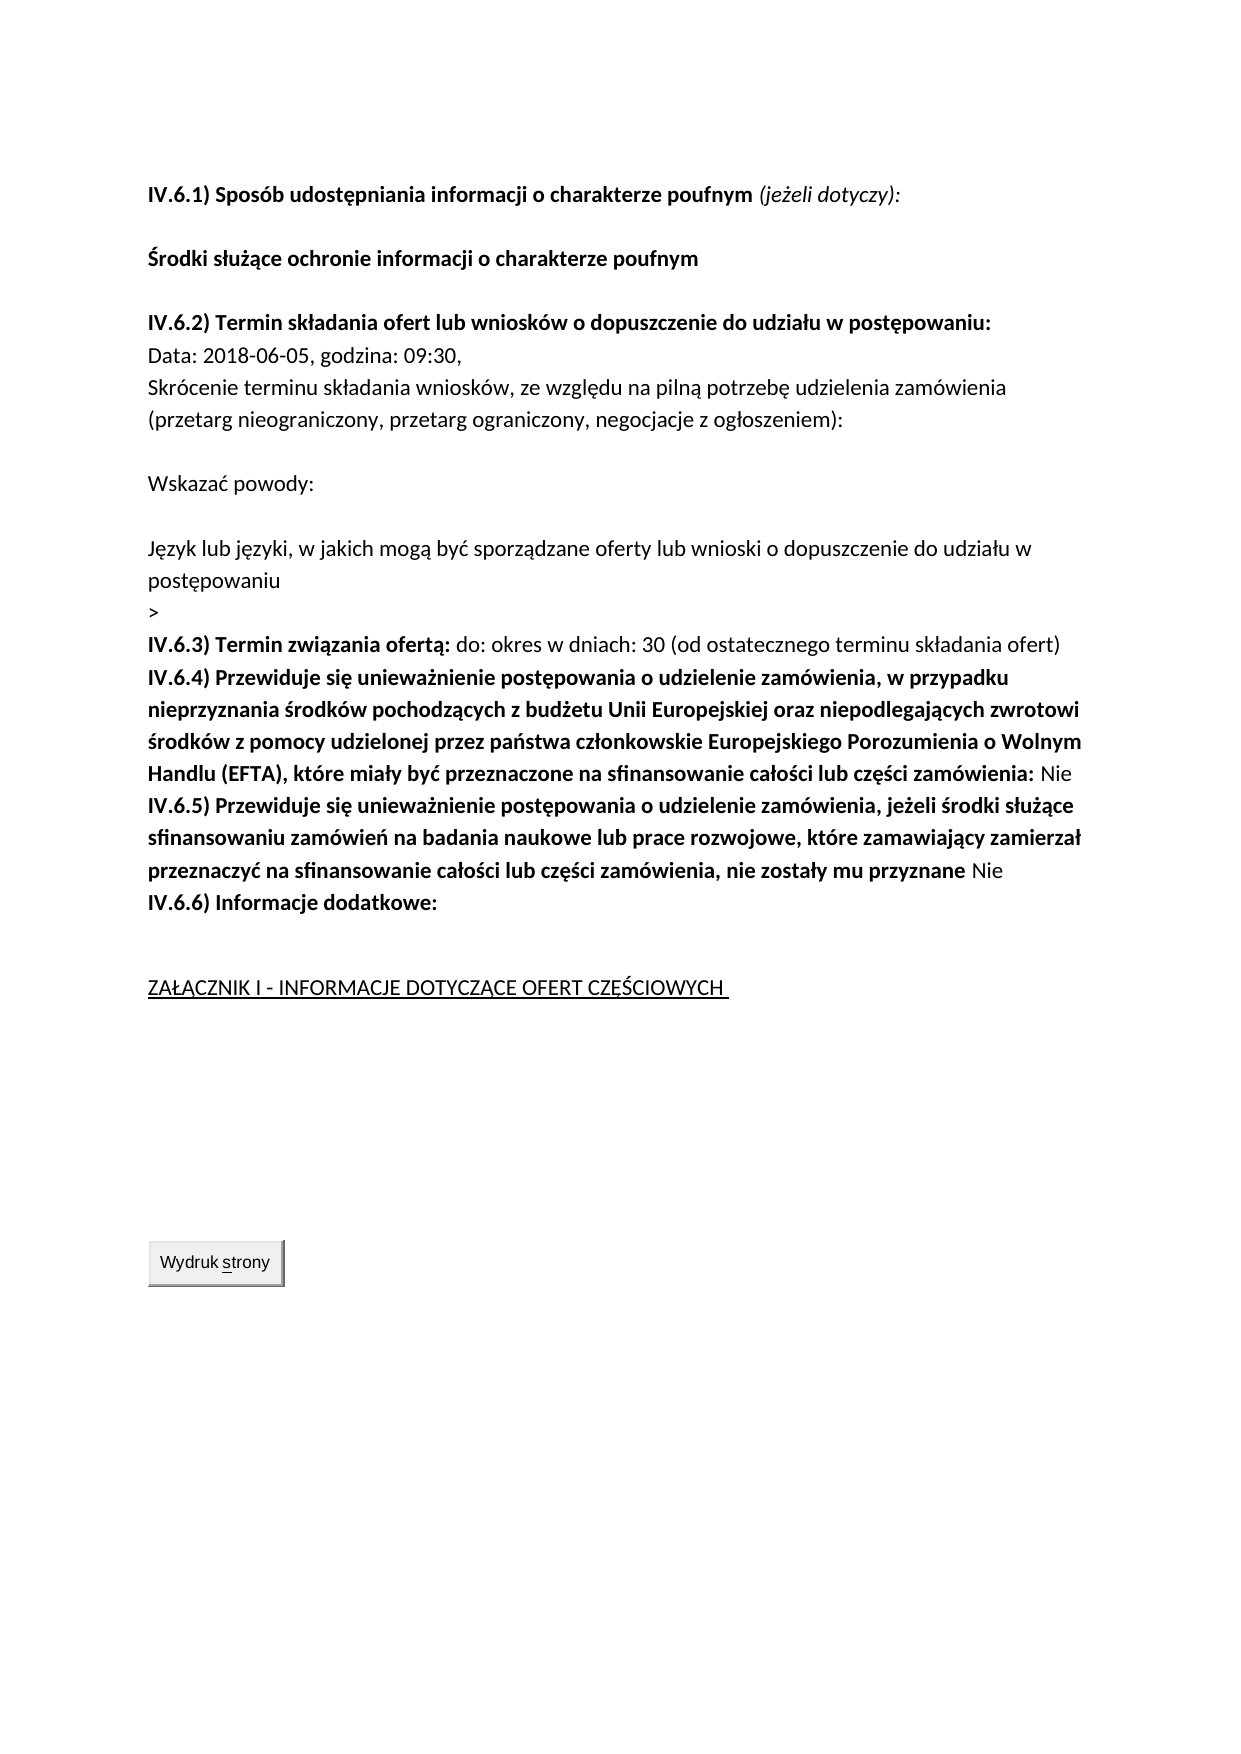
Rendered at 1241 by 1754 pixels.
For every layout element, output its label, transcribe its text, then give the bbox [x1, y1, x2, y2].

text ZAŁĄCZNIK I - INFORMACJE DOTYCZĄCE OFERT CZĘŚCIOWYCH [148, 973, 1093, 1001]
table_header [146, 1238, 293, 1314]
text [148, 148, 1093, 948]
